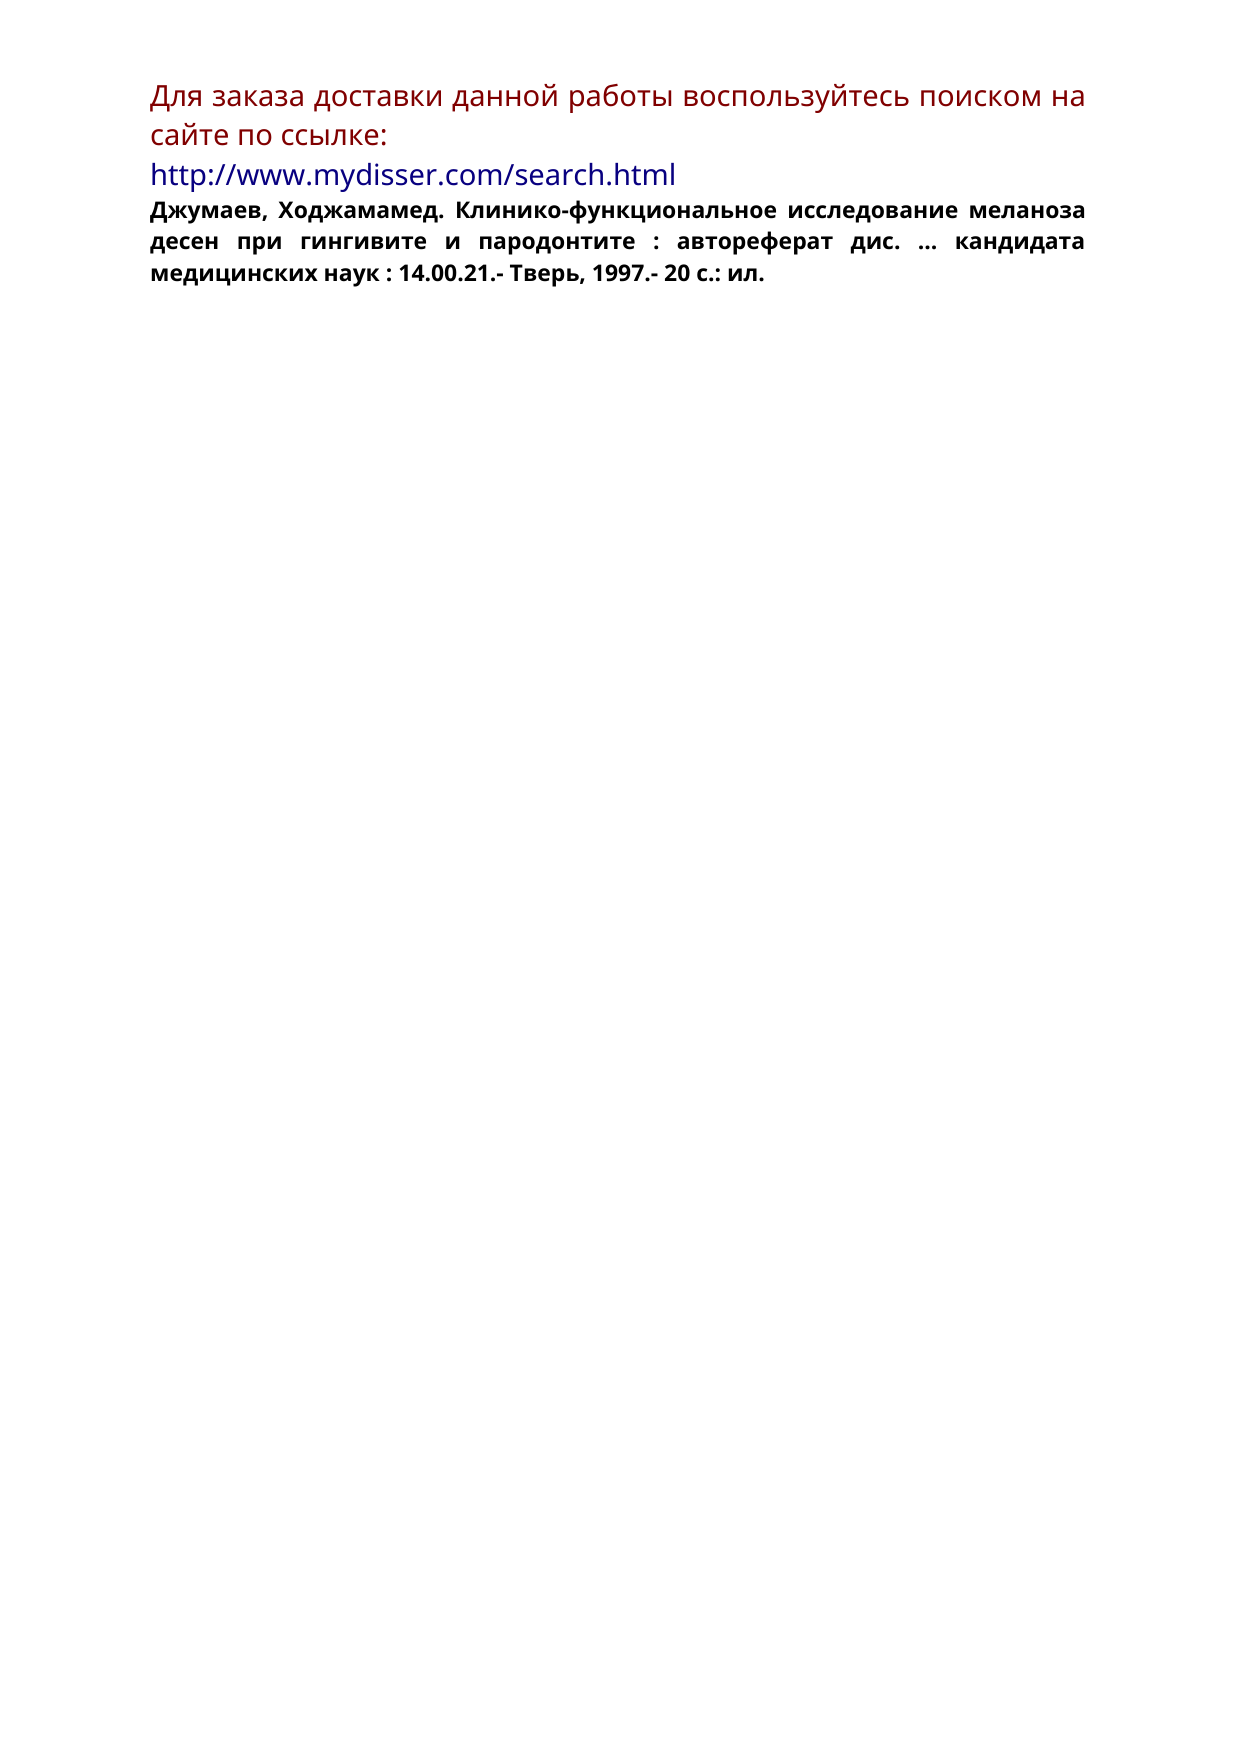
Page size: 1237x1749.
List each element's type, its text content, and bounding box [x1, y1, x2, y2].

text Джумаев, Ходжамамед. Клинико-функциональное исследование меланоза десен при гингивите и пародонтите : автореферат дис. ... кандидата медицинских наук : 14.00.21.- Тверь, 1997.- 20 с.: ил. [150, 194, 1086, 288]
